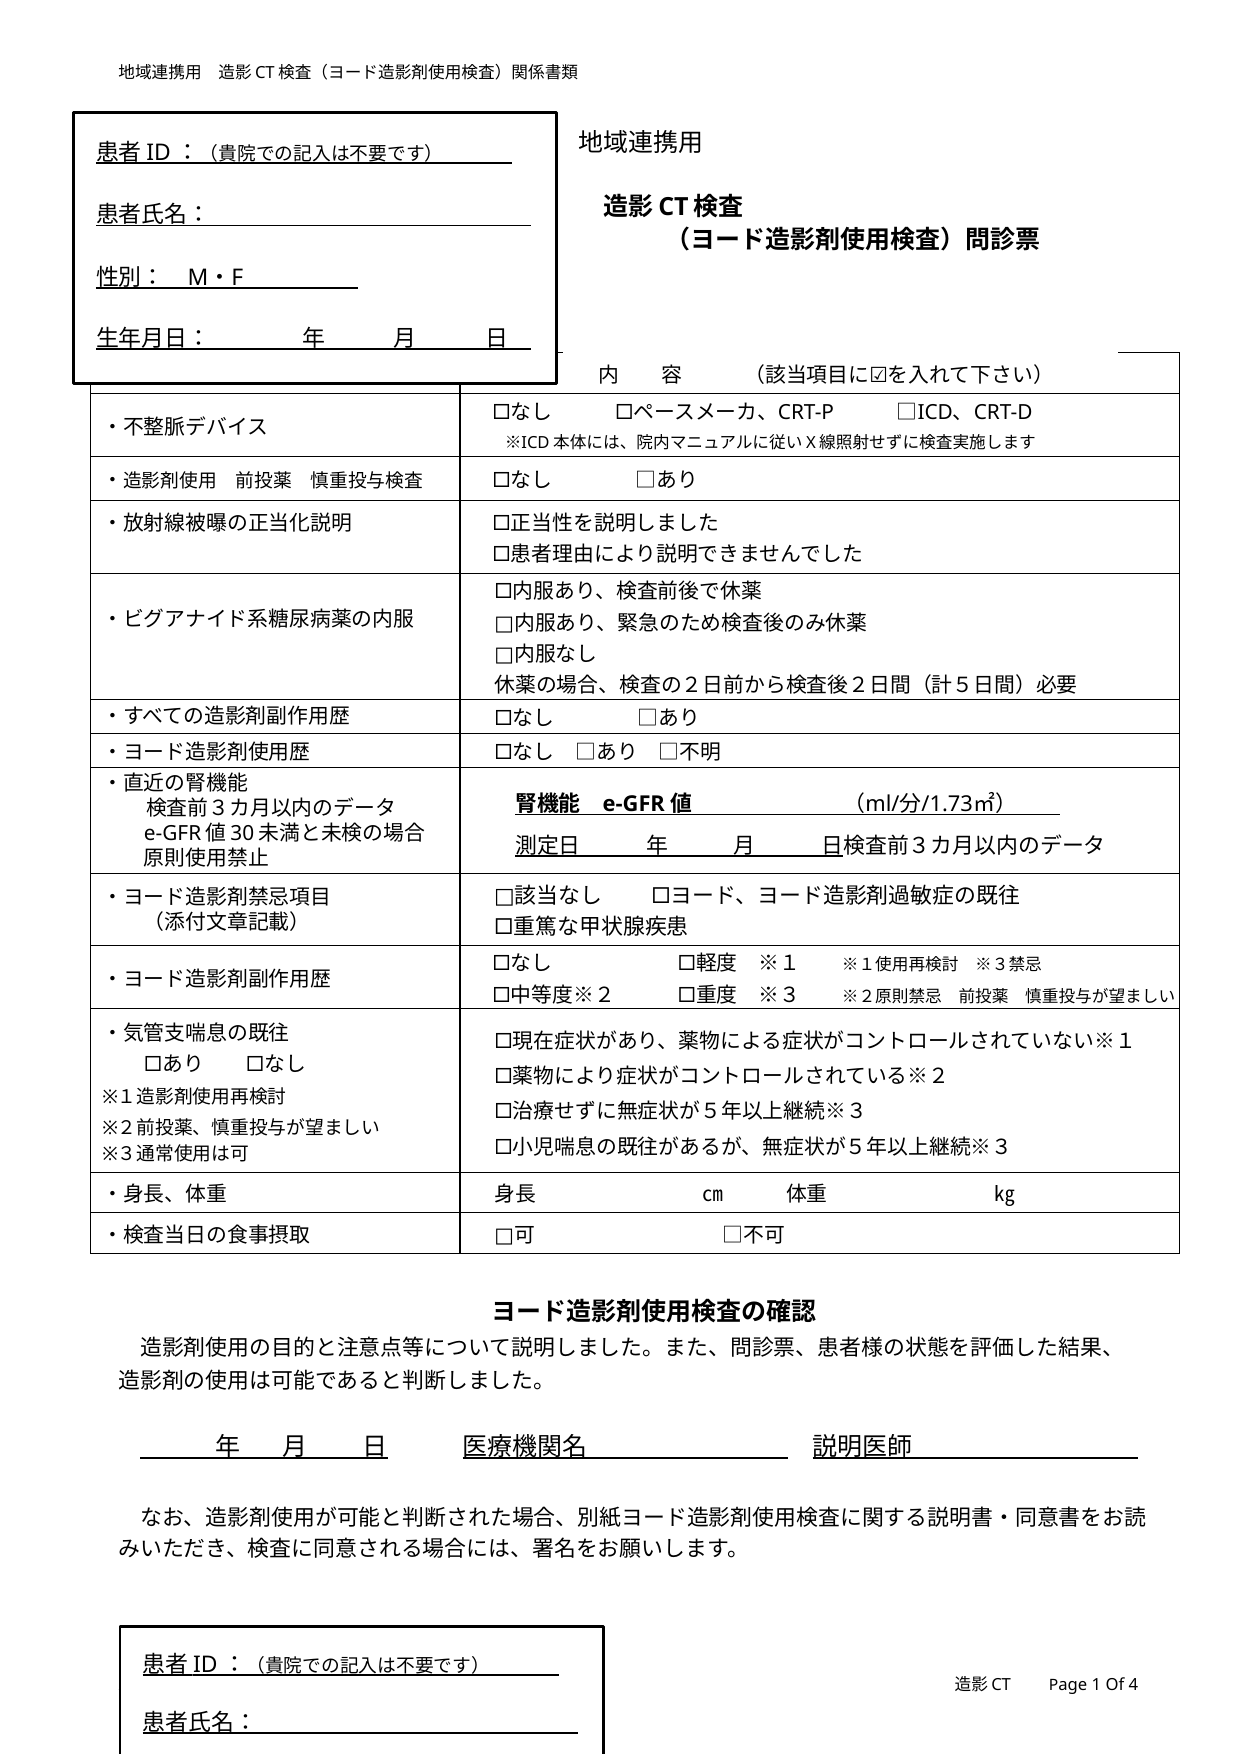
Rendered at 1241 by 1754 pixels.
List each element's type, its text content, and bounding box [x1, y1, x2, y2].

table_cell なし ペースメーカ、CRT-P □ICD、CRT-D ※ICD本体には、院内マニュアルに従いX線照射せずに検査実施します [461, 394, 1179, 456]
table_cell ・身長、体重 [91, 1173, 459, 1212]
text 年 月 日 医療機関名 説明医師 [118, 1425, 1152, 1462]
table_cell 身長 ㎝ 体重 ㎏ [461, 1173, 1179, 1212]
table_cell ・気管支喘息の既往 あり なし ※１造影剤使用再検討 ※２前投薬、慎重投与が望ましい ※３通常使用は可 [91, 1009, 459, 1172]
table_cell ・ヨード造影剤禁忌項目 （添付文章記載） [91, 874, 459, 945]
table_cell ・ヨード造影剤使用歴 [91, 734, 459, 767]
table_cell ・造影剤使用 前投薬 慎重投与検査 [91, 457, 459, 500]
table_cell ・不整脈デバイス [91, 394, 459, 456]
table_cell 現在症状があり、薬物による症状がコントロールされていない※１ 薬物により症状がコントロールされている※２ 治療せずに無症状が５年以上継続※３ 小児喘息の既往があるが、無症状が５年以上継続※３ [461, 1009, 1179, 1172]
table_cell 正当性を説明しました 患者理由により説明できませんでした [461, 501, 1179, 573]
table_cell 腎機能 e-GFR 値 （ml/分/1.73㎡） 測定日 年 月 日検査前３カ月以内のデータ [461, 768, 1179, 873]
table_cell なし □あり [461, 457, 1179, 500]
text なお、造影剤使用が可能と判断された場合、別紙ヨード造影剤使用検査に関する説明書・同意書をお読みいただき、検査に同意される場合には、署名をお願いします。 [118, 1500, 1152, 1562]
table_cell ・すべての造影剤副作用歴 [91, 700, 459, 733]
text ヨード造影剤使用検査の確認 [118, 1291, 1188, 1328]
text 造影剤使用の目的と注意点等について説明しました。また、問診票、患者様の状態を評価した結果、 [118, 1328, 1152, 1362]
table_cell ・検査当日の食事摂取 [91, 1213, 459, 1252]
table_cell □該当なし ヨード、ヨード造影剤過敏症の既往 重篤な甲状腺疾患 [461, 874, 1179, 945]
table_cell ・直近の腎機能 検査前３カ月以内のデータ e-GFR値30未満と未検の場合 原則使用禁止 [91, 768, 459, 873]
table_cell □可 □不可 [461, 1213, 1179, 1252]
table_cell ・ヨード造影剤副作用歴 [91, 946, 459, 1008]
table_cell なし 軽度 ※１ ※１使用再検討 ※３禁忌 中等度※２ 重度 ※３ ※２原則禁忌 前投薬 慎重投与が望ましい [461, 946, 1179, 1008]
table_cell なし □あり □不明 [461, 734, 1179, 767]
table_cell ・放射線被曝の正当化説明 [91, 501, 459, 573]
table_cell 内服あり、検査前後で休薬 □内服あり、緊急のため検査後のみ休薬 □内服なし 休薬の場合、検査の２日前から検査後２日間（計５日間）必要 [461, 574, 1179, 699]
table_cell なし □あり [461, 700, 1179, 733]
table_cell ・ビグアナイド系糖尿病薬の内服 [91, 574, 459, 699]
table_header 内 容 （該当項目に☑を入れて下さい） [461, 353, 1179, 393]
text 造影剤の使用は可能であると判断しました。 [118, 1362, 1152, 1395]
